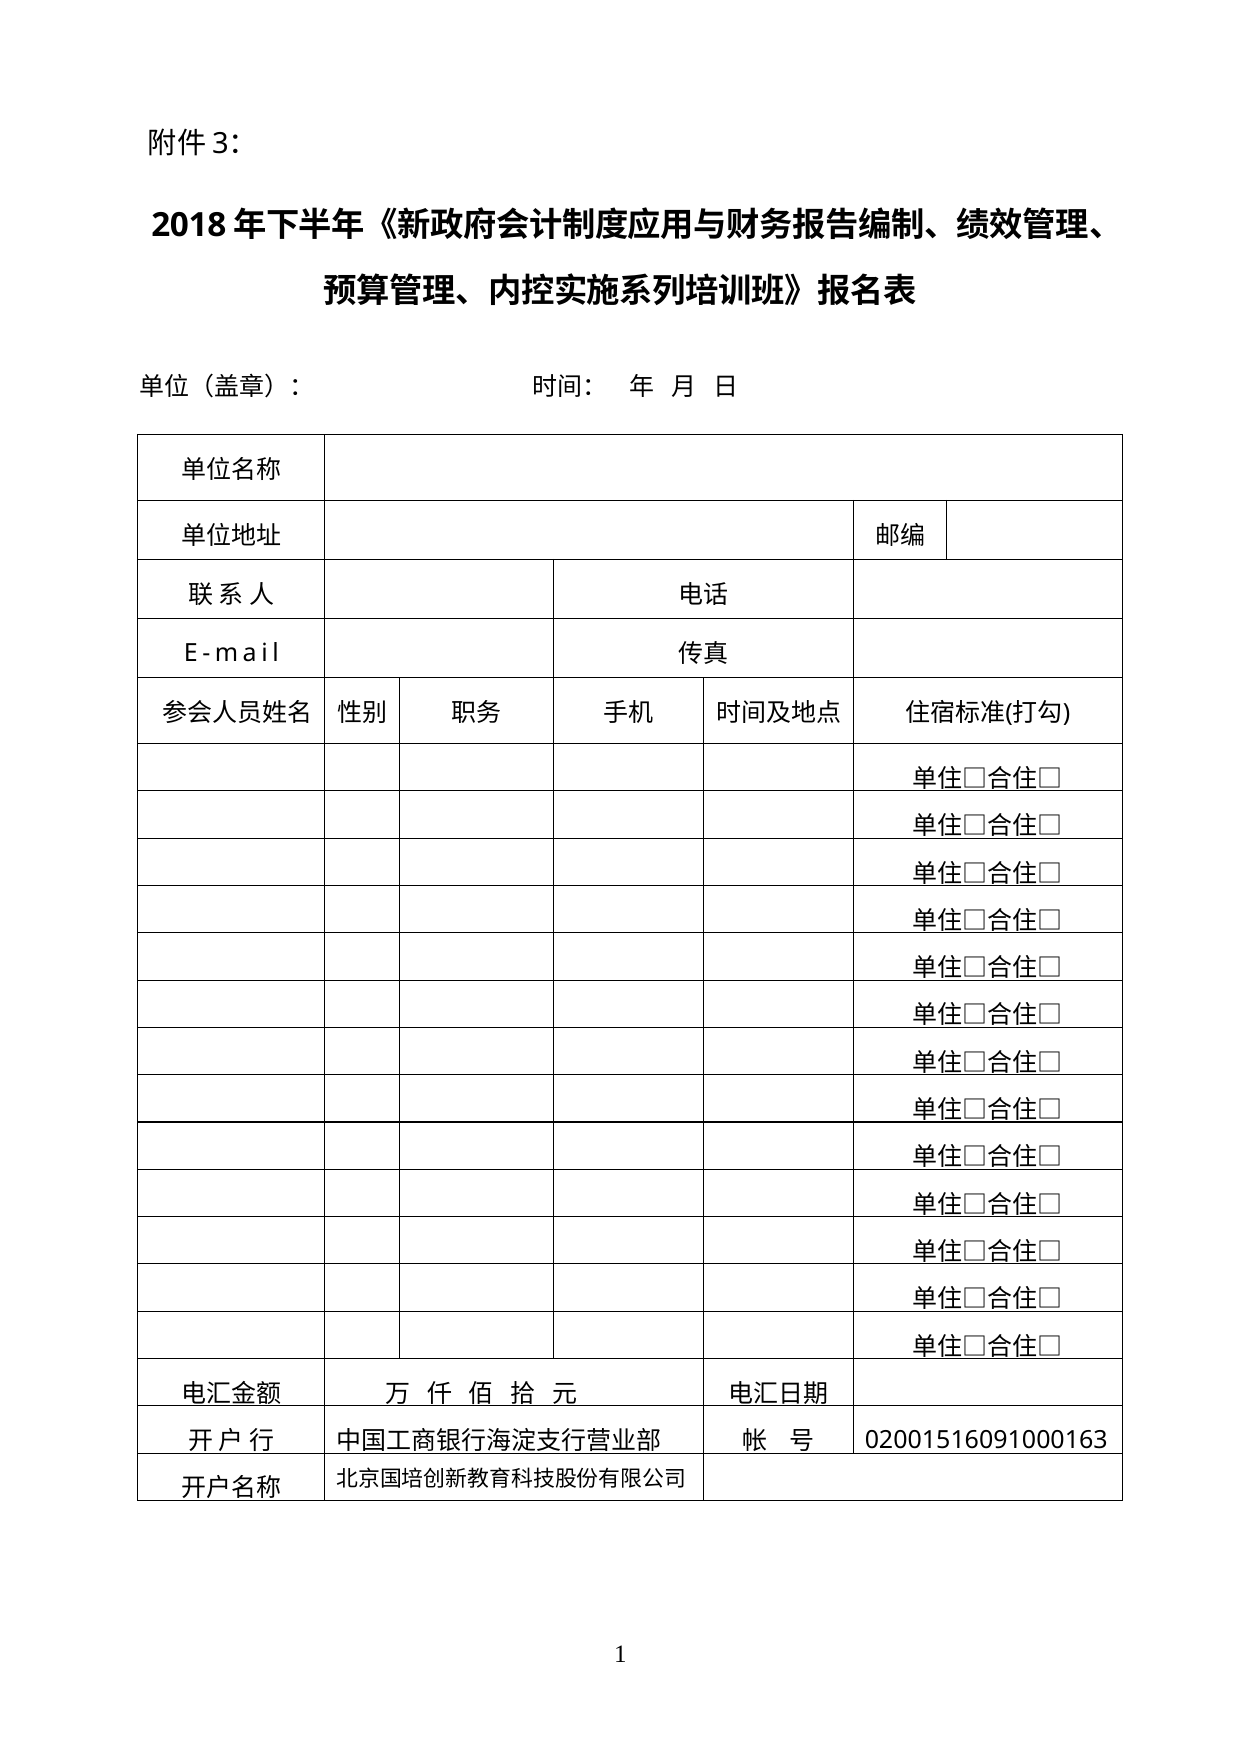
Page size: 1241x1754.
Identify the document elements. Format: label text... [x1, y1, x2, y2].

table_cell [704, 744, 853, 790]
table_cell [704, 1075, 853, 1121]
table_cell [400, 1312, 553, 1358]
table_cell [138, 1028, 324, 1074]
table_cell 参会人员姓名 [138, 678, 324, 743]
table_cell [325, 1264, 399, 1311]
table_cell [138, 1264, 324, 1311]
table_cell [400, 744, 553, 790]
table_cell [554, 1264, 703, 1311]
table_cell 北京国培创新教育科技股份有限公司 [325, 1454, 703, 1500]
table_cell [704, 981, 853, 1027]
table_cell [138, 1312, 324, 1358]
table_cell 开户名称 [138, 1454, 324, 1500]
table_cell [947, 501, 1122, 559]
table_cell [400, 1170, 553, 1216]
table_cell [554, 1170, 703, 1216]
table_cell 传真 [554, 619, 853, 677]
table_cell [400, 1028, 553, 1074]
table_cell [854, 1359, 1122, 1405]
table_cell 单住□合住□ [854, 1123, 1122, 1169]
text 2018年下半年《新政府会计制度应用与财务报告编制、绩效管理、预算管理、内控实施系列培训班》报名表 [148, 190, 1092, 320]
table_cell [704, 1170, 853, 1216]
table_cell [325, 981, 399, 1027]
table_cell [138, 1075, 324, 1121]
table_cell [704, 1264, 853, 1311]
table_cell [704, 1123, 853, 1169]
table_header 单位名称 [138, 435, 324, 500]
table_cell 电汇日期 [704, 1359, 853, 1405]
table_cell 单住□合住□ [854, 1312, 1122, 1358]
text 单位（盖章）： 时间： 年 月 日 [139, 352, 1092, 417]
table_cell [325, 619, 553, 677]
table_cell 单住□合住□ [854, 1217, 1122, 1263]
table_cell [138, 791, 324, 838]
table_header [325, 435, 1122, 500]
table_cell 单住□合住□ [854, 1028, 1122, 1074]
text 附件3： [148, 109, 1092, 174]
table_cell [854, 560, 1122, 618]
table_cell [554, 744, 703, 790]
table_cell 时间及地点 [704, 678, 853, 743]
table_cell [400, 839, 553, 885]
table_cell [138, 886, 324, 932]
table_cell [138, 1217, 324, 1263]
table_cell 电话 [554, 560, 853, 618]
table_cell [704, 933, 853, 979]
table_cell [704, 791, 853, 838]
table_cell [554, 933, 703, 979]
table_cell [554, 1123, 703, 1169]
table_cell [325, 1312, 399, 1358]
table_cell 单住□合住□ [854, 1075, 1122, 1121]
table_cell [400, 933, 553, 979]
table_cell [325, 1028, 399, 1074]
table_cell [854, 619, 1122, 677]
table_cell [400, 1123, 553, 1169]
table_cell [325, 839, 399, 885]
table_cell [138, 839, 324, 885]
table_cell 电汇金额 [138, 1359, 324, 1405]
table_cell 手机 [554, 678, 703, 743]
table_cell [554, 1028, 703, 1074]
table_cell [704, 1217, 853, 1263]
table_cell 单住□合住□ [854, 886, 1122, 932]
table_cell [400, 791, 553, 838]
table_cell [400, 981, 553, 1027]
table_cell 单住□合住□ [854, 744, 1122, 790]
table_cell [325, 744, 399, 790]
table_cell [325, 501, 853, 559]
table_cell 单位地址 [138, 501, 324, 559]
table_cell [704, 1454, 1122, 1500]
table_cell 万 仟 佰 拾 元 [325, 1359, 703, 1405]
table_cell 开 户 行 [138, 1406, 324, 1452]
table_cell [704, 886, 853, 932]
table_cell [138, 744, 324, 790]
table_cell [325, 791, 399, 838]
table_cell 中国工商银行海淀支行营业部 [325, 1406, 703, 1452]
table_cell 单住□合住□ [854, 1170, 1122, 1216]
table_cell [138, 933, 324, 979]
table_cell [138, 1123, 324, 1169]
table_cell [554, 886, 703, 932]
table_cell [325, 1075, 399, 1121]
table_cell E-mail [138, 619, 324, 677]
table_cell [400, 1217, 553, 1263]
table_cell [554, 1217, 703, 1263]
table_cell 单住□合住□ [854, 981, 1122, 1027]
table_cell [400, 1264, 553, 1311]
table_cell [554, 1312, 703, 1358]
table_cell 单住□合住□ [854, 1264, 1122, 1311]
table_cell 0200151609100016356 [854, 1406, 1122, 1452]
table_cell 单住□合住□ [854, 839, 1122, 885]
table_cell 单住□合住□ [854, 791, 1122, 838]
table_cell 职务 [400, 678, 553, 743]
table_cell [325, 886, 399, 932]
table_cell 联系人 [138, 560, 324, 618]
table_cell [554, 791, 703, 838]
table_cell [325, 1217, 399, 1263]
table_cell 帐 号 [704, 1406, 853, 1452]
table_cell [704, 1028, 853, 1074]
table_cell 邮编 [854, 501, 946, 559]
table_cell [325, 560, 553, 618]
table_cell [704, 1312, 853, 1358]
table_cell [704, 839, 853, 885]
table_cell [554, 839, 703, 885]
table_cell [554, 1075, 703, 1121]
table_cell 性别 [325, 678, 399, 743]
table_cell [325, 933, 399, 979]
table_cell [325, 1170, 399, 1216]
table_cell [138, 981, 324, 1027]
table_cell [138, 1170, 324, 1216]
table_cell [400, 1075, 553, 1121]
table_cell [554, 981, 703, 1027]
table_cell [325, 1123, 399, 1169]
table_cell 住宿标准(打勾) [854, 678, 1122, 743]
table_cell [400, 886, 553, 932]
table_cell 单住□合住□ [854, 933, 1122, 979]
